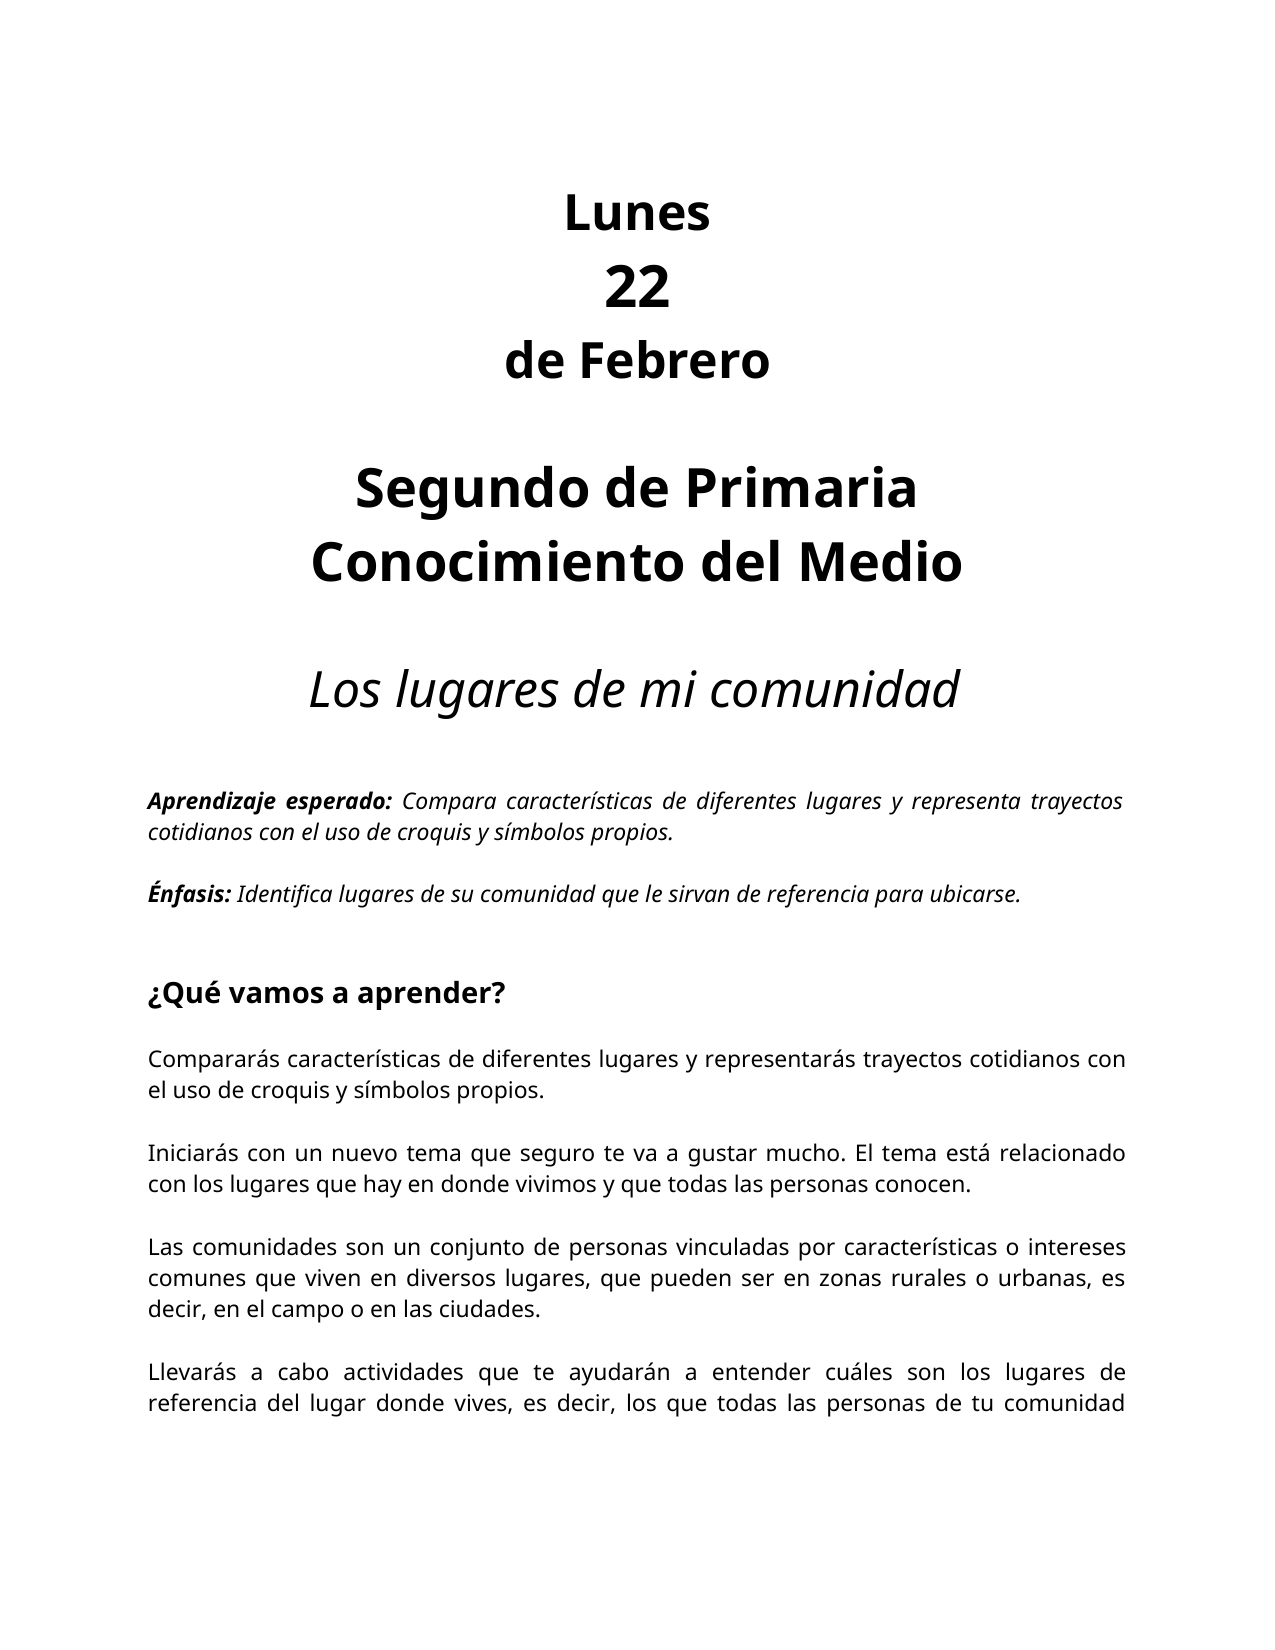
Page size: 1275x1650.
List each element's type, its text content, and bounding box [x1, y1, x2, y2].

text Conocimiento del Medio [148, 523, 1127, 597]
text Iniciarás con un nuevo tema que seguro te va a gustar mucho. El tema está relacionado con los lugares que hay en donde vivimos y que todas las personas conocen. [148, 1137, 1127, 1199]
text de Febrero [148, 325, 1127, 393]
text ¿Qué vamos a aprender? [148, 972, 1127, 1012]
text Énfasis: Identifica lugares de su comunidad que le sirvan de referencia para ubicarse. [148, 878, 1127, 909]
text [148, 1356, 1127, 1418]
text Los lugares de mi comunidad [148, 654, 1127, 722]
text Las comunidades son un conjunto de personas vinculadas por características o intereses comunes que viven en diversos lugares, que pueden ser en zonas rurales o urbanas, es decir, en el campo o en las ciudades. [148, 1231, 1127, 1324]
text Compararás características de diferentes lugares y representarás trayectos cotidianos con el uso de croquis y símbolos propios. [148, 1043, 1127, 1106]
text Aprendizaje esperado: Compara características de diferentes lugares y representa trayectos cotidianos con el uso de croquis y símbolos propios. [148, 784, 1127, 847]
text Lunes [148, 177, 1127, 245]
text Segundo de Primaria [148, 450, 1127, 523]
text 22 [148, 245, 1127, 325]
